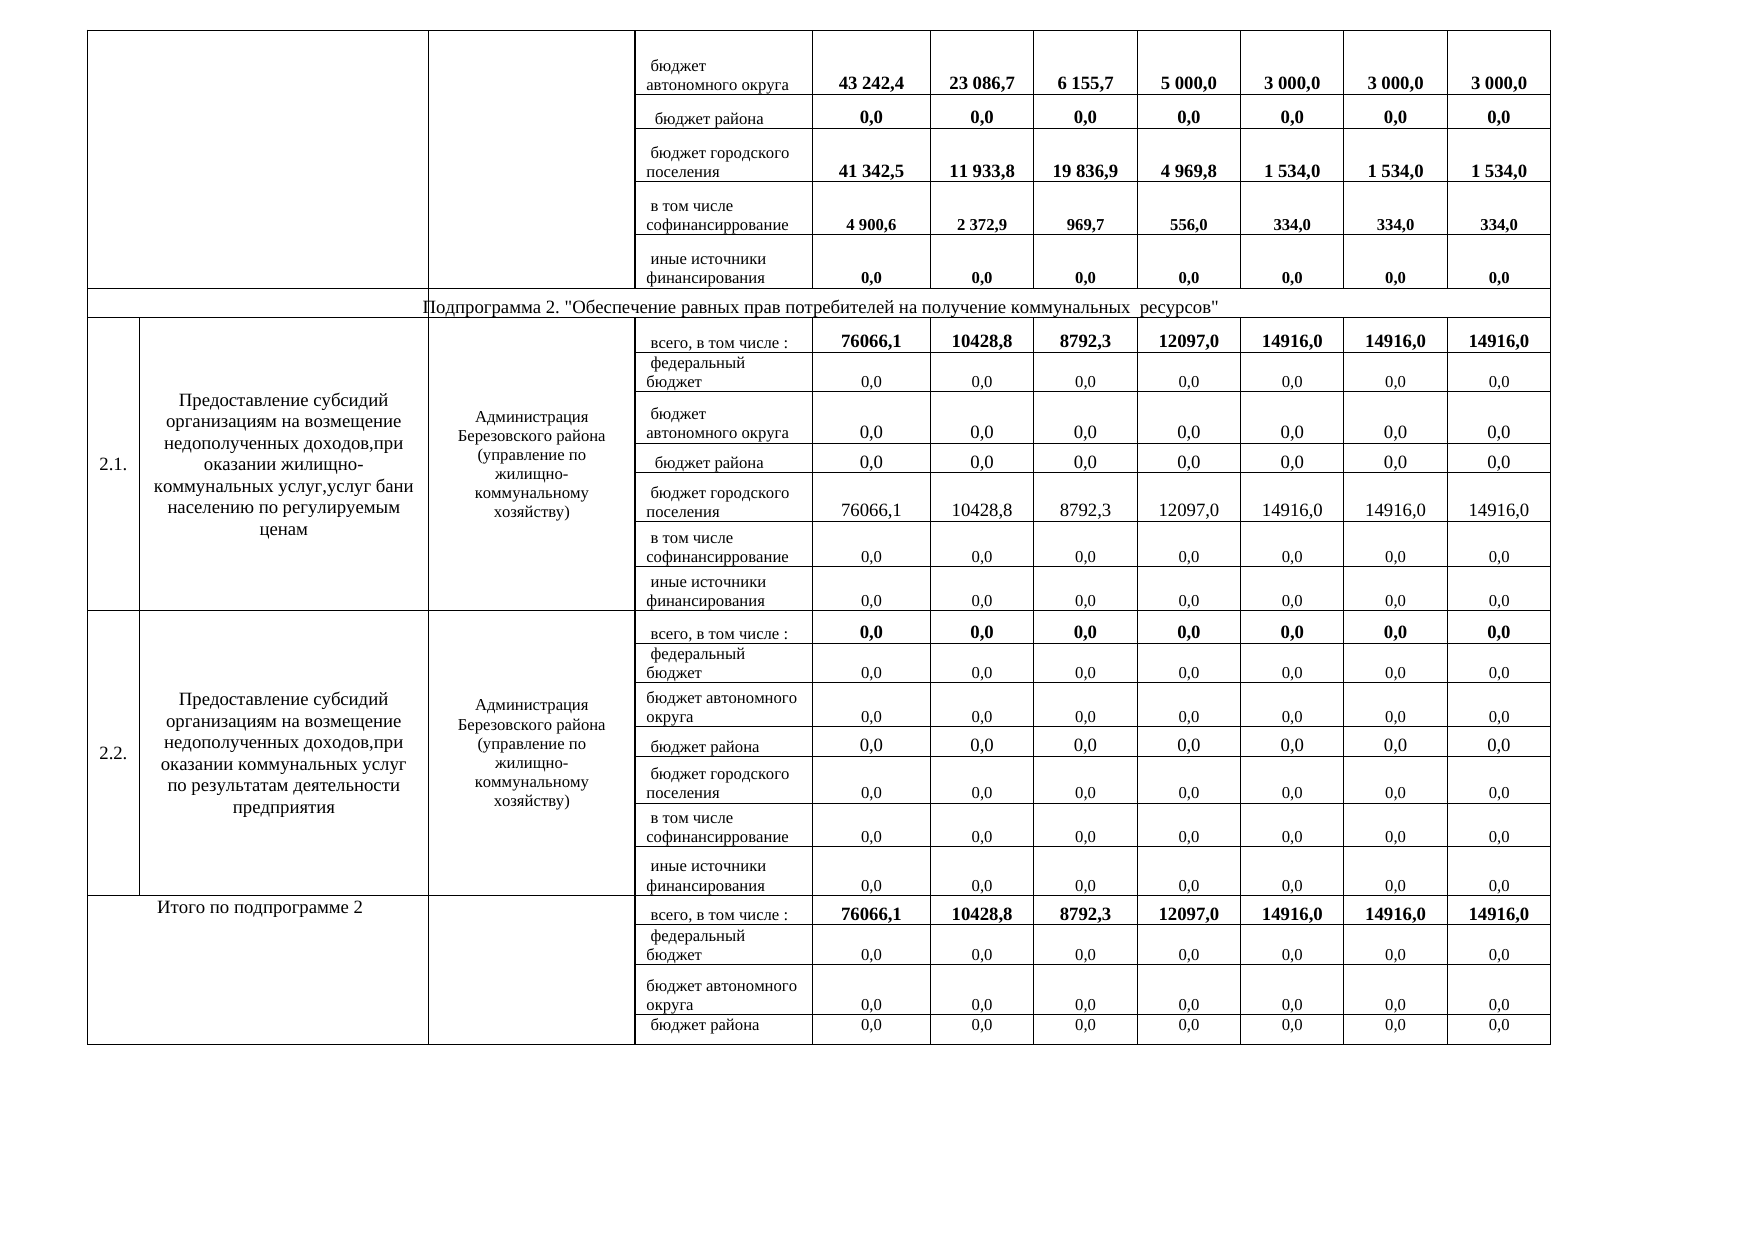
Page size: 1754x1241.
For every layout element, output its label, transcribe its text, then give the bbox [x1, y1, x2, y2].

table_cell всего, в том числе : [636, 896, 812, 924]
table_cell 0,0 [1034, 804, 1137, 846]
table_cell 0,0 [1241, 353, 1343, 391]
table_cell Администрация Березовского района (управление по жилищно-коммунальному хозяйству) [429, 611, 634, 894]
table_cell бюджет автономного округа [636, 31, 812, 94]
table_cell 0,0 [1138, 611, 1240, 643]
table_cell 0,0 [1034, 353, 1137, 391]
table_cell 0,0 [1241, 804, 1343, 846]
table_cell 0,0 [1448, 804, 1550, 846]
table_cell 0,0 [931, 611, 1033, 643]
table_cell 0,0 [931, 683, 1033, 726]
table_cell 0,0 [813, 95, 930, 128]
table_cell 4 969,8 [1138, 129, 1240, 181]
table_cell 14916,0 [1448, 896, 1550, 924]
table_cell Подпрограмма 2. "Обеспечение равных прав потребителей на получение коммунальных ресурсов" [429, 289, 1550, 317]
table_cell 0,0 [1034, 392, 1137, 442]
table_cell 0,0 [931, 567, 1033, 610]
table_cell всего, в том числе : [636, 611, 812, 643]
table_cell 0,0 [1448, 757, 1550, 802]
table_cell 0,0 [1138, 353, 1240, 391]
table_cell 0,0 [1138, 522, 1240, 566]
table_cell 0,0 [1034, 444, 1137, 472]
table_cell 0,0 [813, 727, 930, 756]
table_cell 10428,8 [931, 318, 1033, 352]
table_cell 14916,0 [1344, 896, 1447, 924]
table_cell 0,0 [1344, 683, 1447, 726]
table_cell 0,0 [1448, 392, 1550, 442]
table_cell 0,0 [813, 683, 930, 726]
table_cell 0,0 [931, 804, 1033, 846]
table_cell 0,0 [813, 847, 930, 894]
table_cell 14916,0 [1344, 473, 1447, 521]
table_cell 0,0 [813, 965, 930, 1014]
table_cell 10428,8 [931, 473, 1033, 521]
table_cell 0,0 [1034, 965, 1137, 1014]
table_cell 0,0 [1241, 392, 1343, 442]
table_cell 0,0 [1241, 95, 1343, 128]
table_cell 0,0 [1448, 95, 1550, 128]
table_cell 5 000,0 [1138, 31, 1240, 94]
table_cell 0,0 [1034, 847, 1137, 894]
table_cell 0,0 [1138, 757, 1240, 802]
table_cell 8792,3 [1034, 896, 1137, 924]
table_cell 0,0 [1138, 567, 1240, 610]
table_cell бюджет автономного округа [636, 392, 812, 442]
table_cell 0,0 [1241, 1015, 1343, 1043]
table_cell 334,0 [1344, 182, 1447, 234]
table_cell 0,0 [931, 392, 1033, 442]
table_cell 14916,0 [1448, 318, 1550, 352]
table_cell 0,0 [1241, 611, 1343, 643]
table_cell 0,0 [1034, 683, 1137, 726]
table_cell 3 000,0 [1448, 31, 1550, 94]
table_cell 0,0 [1344, 1015, 1447, 1043]
table_cell 0,0 [1344, 95, 1447, 128]
table_cell 0,0 [931, 727, 1033, 756]
table_cell 0,0 [1448, 727, 1550, 756]
table_cell 0,0 [1138, 804, 1240, 846]
table_cell 0,0 [1448, 847, 1550, 894]
table_cell 0,0 [1138, 95, 1240, 128]
table_cell 11 933,8 [931, 129, 1033, 181]
table_cell 0,0 [1241, 965, 1343, 1014]
table_cell в том числе софинансиррование [636, 522, 812, 566]
table_cell в том числе софинансиррование [636, 182, 812, 234]
table_cell 0,0 [813, 522, 930, 566]
table_cell 0,0 [1138, 392, 1240, 442]
table_cell 1 534,0 [1448, 129, 1550, 181]
table_cell 2 372,9 [931, 182, 1033, 234]
table_cell 0,0 [931, 1015, 1033, 1043]
table_cell бюджет автономного округа [636, 683, 812, 726]
table_cell 14916,0 [1344, 318, 1447, 352]
table_cell 0,0 [1034, 95, 1137, 128]
table_cell 0,0 [1138, 683, 1240, 726]
table_cell 6 155,7 [1034, 31, 1137, 94]
table_cell 0,0 [1344, 522, 1447, 566]
table_cell 0,0 [1344, 444, 1447, 472]
table_cell 0,0 [1241, 235, 1343, 287]
table_cell 0,0 [1138, 1015, 1240, 1043]
table_cell 0,0 [813, 1015, 930, 1043]
table_cell 0,0 [813, 804, 930, 846]
table_cell 0,0 [1448, 235, 1550, 287]
table_cell 0,0 [931, 965, 1033, 1014]
table_cell 0,0 [813, 444, 930, 472]
table_cell 0,0 [931, 444, 1033, 472]
table_cell 0,0 [1034, 235, 1137, 287]
table_cell Предоставление субсидий организациям на возмещение недополученных доходов,при оказании жилищно-коммунальных услуг,услуг бани населению по регулируемым ценам [140, 318, 428, 610]
table_cell 76066,1 [813, 896, 930, 924]
table_cell 0,0 [931, 644, 1033, 682]
table_cell бюджет района [636, 95, 812, 128]
table_cell 14916,0 [1241, 318, 1343, 352]
table_cell бюджет городского поселения [636, 473, 812, 521]
table_cell бюджет района [636, 727, 812, 756]
table_cell 0,0 [1344, 757, 1447, 802]
table_cell 0,0 [1448, 644, 1550, 682]
table_cell Предоставление субсидий организациям на возмещение недополученных доходов,при оказании коммунальных услуг по результатам деятельности предприятия [140, 611, 428, 894]
table_cell 1 534,0 [1344, 129, 1447, 181]
table_cell 0,0 [1138, 444, 1240, 472]
table_cell 0,0 [813, 235, 930, 287]
table_cell бюджет района [636, 444, 812, 472]
table_cell 0,0 [1241, 644, 1343, 682]
table_cell 1 534,0 [1241, 129, 1343, 181]
table_cell 0,0 [1344, 644, 1447, 682]
table_cell 3 000,0 [1344, 31, 1447, 94]
table_cell 0,0 [1241, 683, 1343, 726]
table_cell 0,0 [1034, 644, 1137, 682]
table_cell 0,0 [1344, 925, 1447, 964]
table_cell 41 342,5 [813, 129, 930, 181]
table_cell 0,0 [1138, 925, 1240, 964]
table_cell 0,0 [1448, 522, 1550, 566]
table_cell 19 836,9 [1034, 129, 1137, 181]
table_cell иные источники финансирования [636, 847, 812, 894]
table_cell 0,0 [1034, 611, 1137, 643]
table_cell 334,0 [1448, 182, 1550, 234]
table_cell 0,0 [1448, 965, 1550, 1014]
table_cell 76066,1 [813, 473, 930, 521]
table_cell 0,0 [1448, 1015, 1550, 1043]
table_cell 0,0 [1138, 965, 1240, 1014]
table_cell 14916,0 [1448, 473, 1550, 521]
table_cell 0,0 [1448, 925, 1550, 964]
table_cell 0,0 [1034, 757, 1137, 802]
table_cell 43 242,4 [813, 31, 930, 94]
table_cell 0,0 [1344, 847, 1447, 894]
table_cell 12097,0 [1138, 896, 1240, 924]
table_cell 12097,0 [1138, 473, 1240, 521]
table_cell 0,0 [1138, 847, 1240, 894]
table_cell бюджет автономного округа [636, 965, 812, 1014]
table_cell бюджет района [636, 1015, 812, 1043]
table_cell 0,0 [1241, 727, 1343, 756]
table_cell 0,0 [931, 757, 1033, 802]
table_cell 8792,3 [1034, 318, 1137, 352]
table_cell 0,0 [1344, 392, 1447, 442]
table_cell 0,0 [813, 567, 930, 610]
table_cell 0,0 [1344, 804, 1447, 846]
table_cell 0,0 [931, 522, 1033, 566]
table_cell 0,0 [1138, 727, 1240, 756]
table_cell в том числе софинансиррование [636, 804, 812, 846]
table_cell 10428,8 [931, 896, 1033, 924]
table_cell 0,0 [1241, 444, 1343, 472]
table_cell 0,0 [931, 235, 1033, 287]
table_cell 0,0 [1448, 683, 1550, 726]
table_cell 0,0 [1241, 522, 1343, 566]
table_cell 76066,1 [813, 318, 930, 352]
table_cell 0,0 [1241, 847, 1343, 894]
table_cell 14916,0 [1241, 473, 1343, 521]
table_cell 0,0 [1344, 965, 1447, 1014]
table_cell федеральный бюджет [636, 644, 812, 682]
table_cell 12097,0 [1138, 318, 1240, 352]
table_cell 0,0 [813, 757, 930, 802]
table_cell 0,0 [1241, 567, 1343, 610]
table_cell 4 900,6 [813, 182, 930, 234]
table_cell 0,0 [931, 353, 1033, 391]
table_cell 0,0 [931, 847, 1033, 894]
table_cell иные источники финансирования [636, 235, 812, 287]
table_cell 0,0 [1241, 925, 1343, 964]
table_cell 0,0 [1034, 522, 1137, 566]
table_cell 0,0 [1138, 235, 1240, 287]
table_cell 334,0 [1241, 182, 1343, 234]
table_cell бюджет городского поселения [636, 129, 812, 181]
table_cell 0,0 [931, 925, 1033, 964]
table_cell 0,0 [813, 644, 930, 682]
table_cell 0,0 [1344, 567, 1447, 610]
table_cell 0,0 [1344, 727, 1447, 756]
table_cell 0,0 [931, 95, 1033, 128]
table_cell 3 000,0 [1241, 31, 1343, 94]
table_cell 556,0 [1138, 182, 1240, 234]
table_cell 0,0 [1034, 925, 1137, 964]
table_cell 0,0 [1034, 1015, 1137, 1043]
table_cell 969,7 [1034, 182, 1137, 234]
table_cell Итого по подпрограмме 2 [88, 896, 428, 1043]
table_cell 0,0 [813, 925, 930, 964]
table_cell иные источники финансирования [636, 567, 812, 610]
table_cell 0,0 [1344, 353, 1447, 391]
table_cell 0,0 [1448, 567, 1550, 610]
table_cell Подпрограмма 2. "Обеспечение равных прав потребителей на получение коммунальных ресурсов" [88, 289, 428, 317]
table_cell Администрация Березовского района (управление по жилищно-коммунальному хозяйству) [429, 318, 634, 610]
table_cell 2.1. [88, 318, 139, 610]
table_cell 0,0 [1448, 353, 1550, 391]
table_cell всего, в том числе : [636, 318, 812, 352]
table_cell 0,0 [1448, 444, 1550, 472]
table_cell бюджет городского поселения [636, 757, 812, 802]
table_cell 0,0 [1034, 727, 1137, 756]
table_cell федеральный бюджет [636, 353, 812, 391]
table_cell 14916,0 [1241, 896, 1343, 924]
table_cell 0,0 [1241, 757, 1343, 802]
table_cell 0,0 [813, 392, 930, 442]
table_cell 0,0 [813, 611, 930, 643]
table_cell 2.2. [88, 611, 139, 894]
table_cell 0,0 [1344, 611, 1447, 643]
table_cell 0,0 [813, 353, 930, 391]
table_cell [429, 896, 634, 1043]
table_cell 23 086,7 [931, 31, 1033, 94]
table_cell 0,0 [1138, 644, 1240, 682]
table_cell 8792,3 [1034, 473, 1137, 521]
table_cell 0,0 [1448, 611, 1550, 643]
table_cell 0,0 [1034, 567, 1137, 610]
table_cell 0,0 [1344, 235, 1447, 287]
table_cell федеральный бюджет [636, 925, 812, 964]
